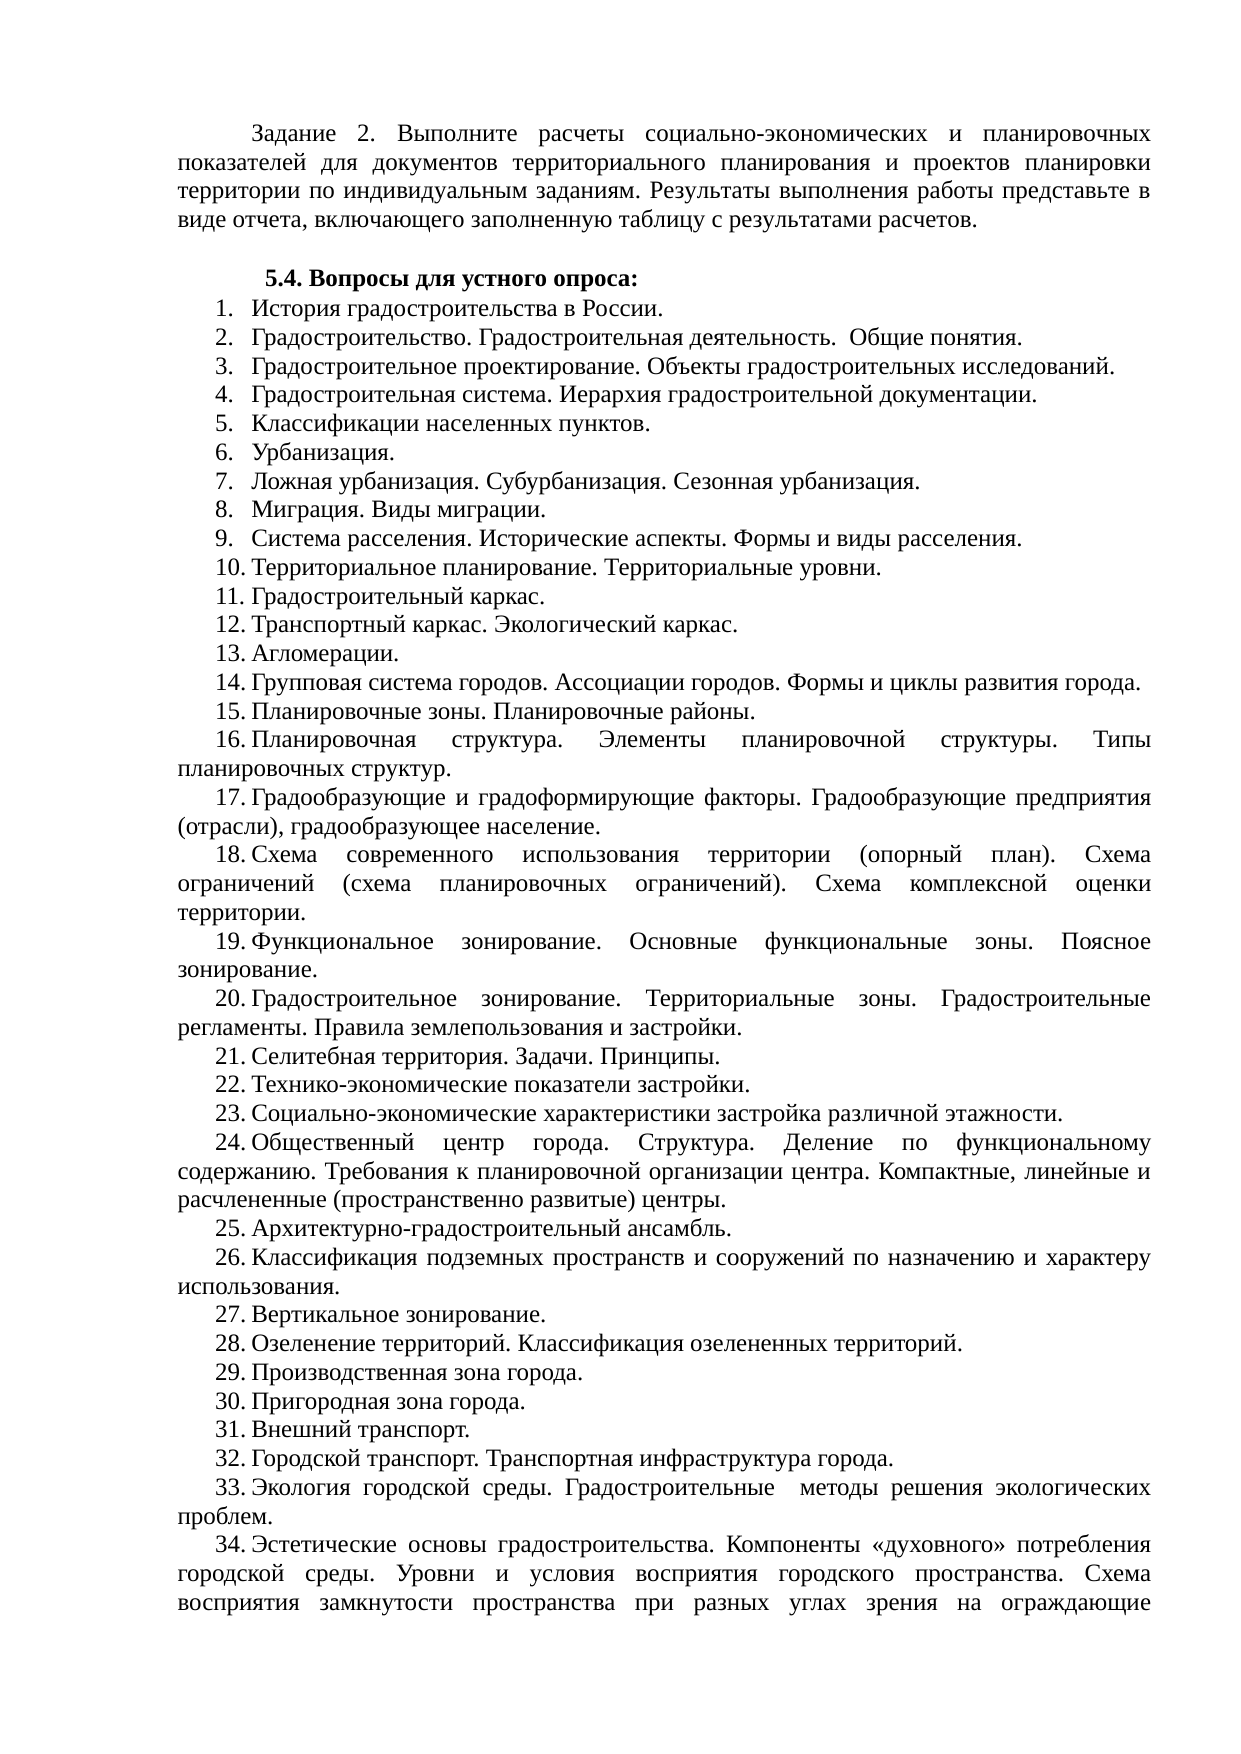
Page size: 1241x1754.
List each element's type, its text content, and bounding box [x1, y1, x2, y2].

list Агломерации. [177, 638, 1152, 667]
list Технико-экономические показатели застройки. [177, 1069, 1152, 1098]
list Схема современного использования территории (опорный план). Схема ограничений (схема планировочных ограничений). Схема комплексной оценки территории. [177, 839, 1152, 926]
list Функциональное зонирование. Основные функциональные зоны. Поясное зонирование. [177, 926, 1152, 983]
list Территориальное планирование. Территориальные уровни. [177, 552, 1152, 581]
list Транспортный каркас. Экологический каркас. [177, 609, 1152, 638]
list Социально-экономические характеристики застройка различной этажности. [177, 1098, 1152, 1127]
list Градообразующие и градоформирующие факторы. Градообразующие предприятия (отрасли), градообразующее население. [177, 782, 1152, 839]
text 5.4. Вопросы для устного опроса: [215, 263, 1152, 292]
list Вертикальное зонирование. [177, 1299, 1152, 1328]
list Классификации населенных пунктов. [177, 408, 1152, 437]
list Градостроительный каркас. [177, 581, 1152, 609]
list Озеленение территорий. Классификация озелененных территорий. [177, 1328, 1152, 1357]
list Ложная урбанизация. Субурбанизация. Сезонная урбанизация. [177, 466, 1152, 494]
list Производственная зона города. [177, 1357, 1152, 1386]
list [177, 1529, 1152, 1616]
list Градостроительное зонирование. Территориальные зоны. Градостроительные регламенты. Правила землепользования и застройки. [177, 983, 1152, 1041]
list Планировочная структура. Элементы планировочной структуры. Типы планировочных структур. [177, 724, 1152, 782]
list Городской транспорт. Транспортная инфраструктура города. [177, 1443, 1152, 1472]
list Общественный центр города. Структура. Деление по функциональному содержанию. Требования к планировочной организации центра. Компактные, линейные и расчлененные (пространственно развитые) центры. [177, 1127, 1152, 1213]
list Градостроительное проектирование. Объекты градостроительных исследований. [177, 351, 1152, 379]
text Задание 2. Выполните расчеты социально-экономических и планировочных показателей для документов территориального планирования и проектов планировки территории по индивидуальным заданиям. Результаты выполнения работы представьте в виде отчета, включающего заполненную таблицу с результатами расчетов. [177, 118, 1152, 233]
list Градостроительство. Градостроительная деятельность. Общие понятия. [177, 322, 1152, 351]
list Планировочные зоны. Планировочные районы. [177, 696, 1152, 724]
list Селитебная территория. Задачи. Принципы. [177, 1041, 1152, 1069]
list Классификация подземных пространств и сооружений по назначению и характеру использования. [177, 1242, 1152, 1299]
list Система расселения. Исторические аспекты. Формы и виды расселения. [177, 523, 1152, 552]
list Миграция. Виды миграции. [177, 494, 1152, 523]
list Групповая система городов. Ассоциации городов. Формы и циклы развития города. [177, 667, 1152, 696]
list Урбанизация. [177, 437, 1152, 466]
list История градостроительства в России. [177, 293, 1152, 322]
list Архитектурно-градостроительный ансамбль. [177, 1213, 1152, 1242]
list Внешний транспорт. [177, 1414, 1152, 1443]
list Градостроительная система. Иерархия градостроительной документации. [177, 379, 1152, 408]
list Экология городской среды. Градостроительные методы решения экологических проблем. [177, 1472, 1152, 1529]
list Пригородная зона города. [177, 1386, 1152, 1414]
